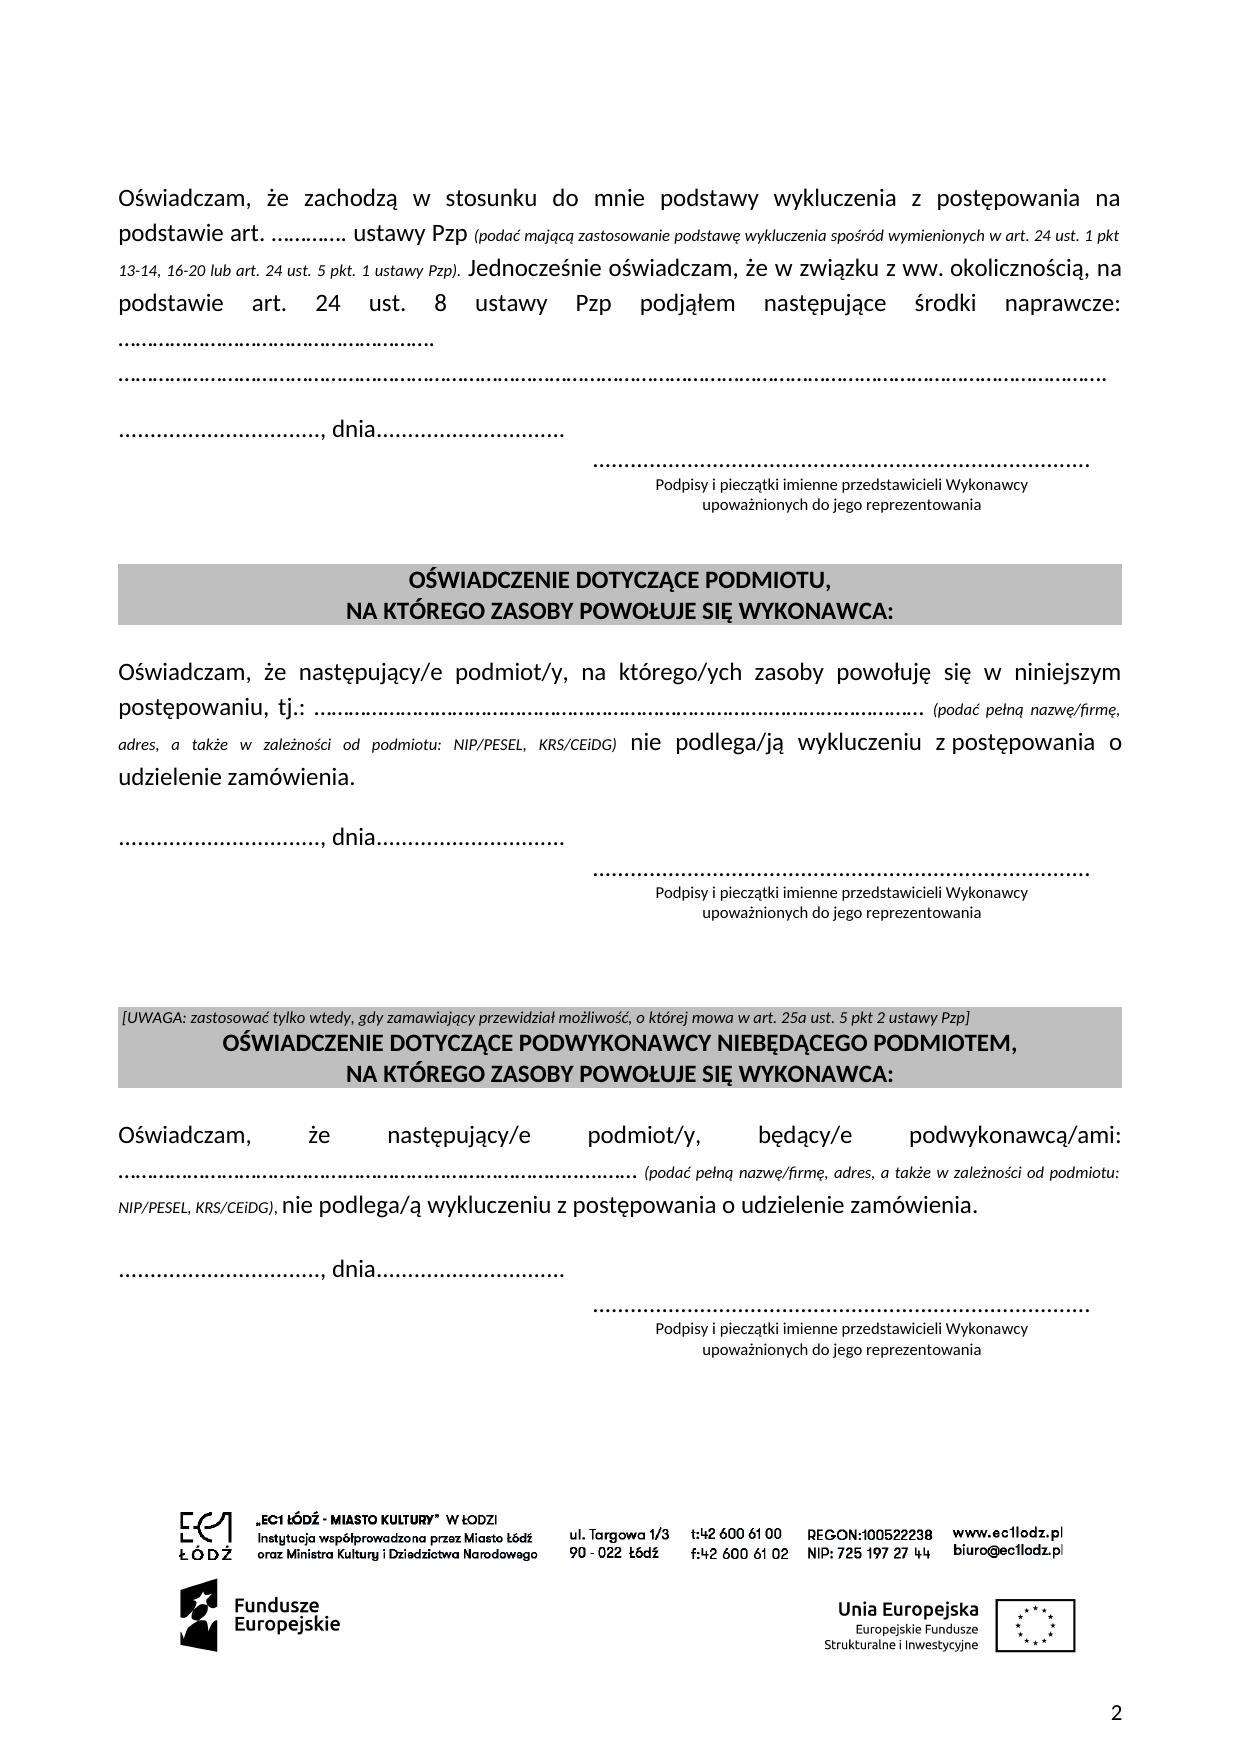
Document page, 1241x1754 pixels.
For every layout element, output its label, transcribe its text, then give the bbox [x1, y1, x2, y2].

text OŚWIADCZENIE DOTYCZĄCE PODWYKONAWCY NIEBĘDĄCEGO PODMIOTEM, [118, 1027, 1122, 1058]
text upoważnionych do jego reprezentowania [561, 1339, 1122, 1359]
text Podpisy i pieczątki imienne przedstawicieli Wykonawcy [561, 882, 1122, 903]
text Oświadczam, że zachodzą w stosunku do mnie podstawy wykluczenia z postępowania na podstawie art. …………. ustawy Pzp (podać mającą zastosowanie podstawę wykluczenia spośród wymienionych w art. 24 ust. 1 pkt 13-14, 16-20 lub art. 24 ust. 5 pkt. 1 ustawy Pzp). Jednocześnie oświadczam, że w związku z ww. okolicznością, na podstawie art. 24 ust. 8 ustawy Pzp podjąłem następujące środki naprawcze: ………………………………………………. [118, 182, 1122, 353]
picture [807, 1581, 1093, 1670]
text upoważnionych do jego reprezentowania [561, 494, 1122, 515]
text [UWAGA: zastosować tylko wtedy, gdy zamawiający przewidział możliwość, o której mowa w art. 25a ust. 5 pkt 2 ustawy Pzp] [118, 1007, 1122, 1027]
text ............................................................................... [561, 443, 1122, 474]
picture [162, 1511, 1063, 1670]
text Podpisy i pieczątki imienne przedstawicieli Wykonawcy [561, 474, 1122, 494]
text NA KTÓREGO ZASOBY POWOŁUJE SIĘ WYKONAWCA: [118, 595, 1122, 625]
text OŚWIADCZENIE DOTYCZĄCE PODMIOTU, [118, 564, 1122, 595]
text Oświadczam, że następujący/e podmiot/y, będący/e podwykonawcą/ami: ……………………………………………………………………..….…… (podać pełną nazwę/firmę, adres, a także w zależności od podmiotu: NIP/PESEL, KRS/CEiDG), nie podlega/ą wykluczeniu z postępowania o udzielenie zamówienia. [118, 1119, 1122, 1219]
text Oświadczam, że następujący/e podmiot/y, na którego/ych zasoby powołuję się w niniejszym postępowaniu, tj.: …………………………………………………………………….……………………… (podać pełną nazwę/firmę, adres, a także w zależności od podmiotu: NIP/PESEL, KRS/CEiDG) nie podlega/ją wykluczeniu z postępowania o udzielenie zamówienia. [118, 656, 1122, 791]
text ................................, dnia.............................. [118, 1253, 1122, 1283]
text ............................................................................... [561, 852, 1122, 882]
text ............................................................................... [561, 1288, 1122, 1318]
text NA KTÓREGO ZASOBY POWOŁUJE SIĘ WYKONAWCA: [118, 1058, 1122, 1088]
text ................................, dnia.............................. [118, 821, 1122, 852]
text ………………………………………………………………………………………………………………………………………………………. [118, 357, 1122, 388]
text ................................, dnia.............................. [118, 413, 1122, 443]
text Podpisy i pieczątki imienne przedstawicieli Wykonawcy [561, 1318, 1122, 1339]
text upoważnionych do jego reprezentowania [561, 903, 1122, 923]
